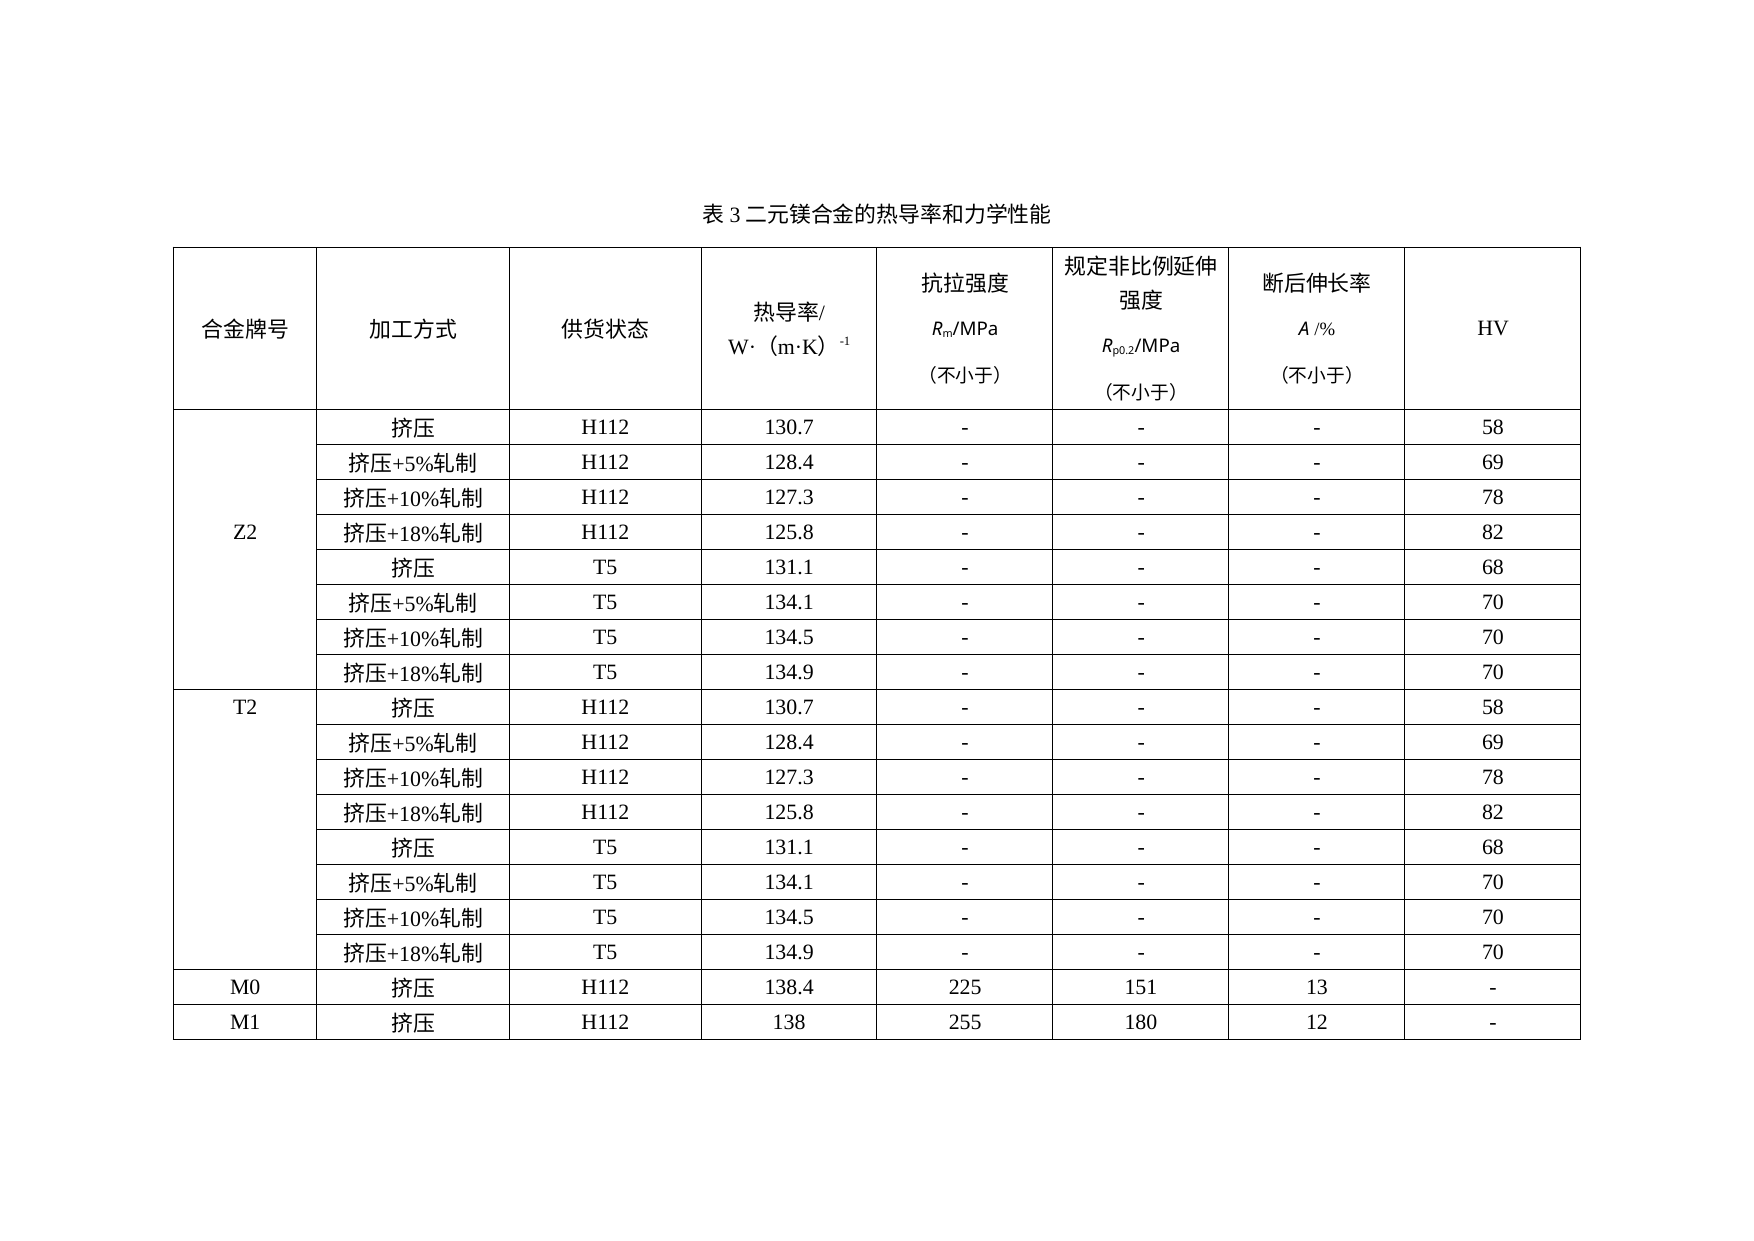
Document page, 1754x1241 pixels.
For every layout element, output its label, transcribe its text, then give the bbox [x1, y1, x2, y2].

text 表 3 二元镁合金的热导率和力学性能 [150, 196, 1604, 229]
table_cell 138 [702, 1005, 876, 1038]
table_cell - [1229, 410, 1404, 443]
table_cell M0 [174, 970, 316, 1003]
table_cell 挤压+5%轧制 [317, 585, 509, 618]
table_cell - [1229, 865, 1404, 898]
table_cell - [1053, 865, 1228, 898]
table_cell - [1053, 550, 1228, 583]
table_cell - [1053, 620, 1228, 653]
table_cell 127.3 [702, 480, 876, 513]
table_cell - [877, 865, 1052, 898]
table_cell T5 [510, 900, 701, 933]
table_cell - [1229, 620, 1404, 653]
table_cell 78 [1405, 480, 1580, 513]
table_cell T5 [510, 830, 701, 863]
table_cell H112 [510, 1005, 701, 1038]
table_cell - [877, 550, 1052, 583]
table_cell - [1053, 935, 1228, 968]
table_cell 挤压+5%轧制 [317, 725, 509, 758]
table_cell 255 [877, 1005, 1052, 1038]
table_cell 70 [1405, 655, 1580, 688]
table_cell - [1405, 970, 1580, 1003]
table_cell - [1229, 760, 1404, 793]
table_cell 挤压+5%轧制 [317, 865, 509, 898]
table_cell - [877, 480, 1052, 513]
table_cell - [877, 445, 1052, 478]
table_cell - [877, 795, 1052, 828]
table_cell - [1053, 515, 1228, 548]
table_cell 130.7 [702, 690, 876, 723]
table_cell 挤压 [317, 1005, 509, 1038]
table_cell - [1053, 795, 1228, 828]
table_cell - [877, 690, 1052, 723]
table_cell 125.8 [702, 515, 876, 548]
table_header 供货状态 [510, 248, 701, 408]
table_cell 挤压 [317, 690, 509, 723]
table_cell 58 [1405, 690, 1580, 723]
table_cell 挤压+5%轧制 [317, 445, 509, 478]
table_cell 131.1 [702, 550, 876, 583]
table_cell - [1053, 410, 1228, 443]
table_cell 挤压+18%轧制 [317, 935, 509, 968]
table_cell T5 [510, 935, 701, 968]
table_cell H112 [510, 690, 701, 723]
table_cell 70 [1405, 585, 1580, 618]
table_cell - [1053, 480, 1228, 513]
table_cell 68 [1405, 830, 1580, 863]
table_cell 134.5 [702, 620, 876, 653]
table_header 合金牌号 [174, 248, 316, 408]
table_header 热导率/ W·（m·K）-1 [702, 248, 876, 408]
table_cell 134.1 [702, 865, 876, 898]
table_cell 134.9 [702, 935, 876, 968]
table_cell T5 [510, 550, 701, 583]
table_cell - [877, 620, 1052, 653]
table_cell - [877, 935, 1052, 968]
table_cell T5 [510, 865, 701, 898]
table_cell - [1229, 550, 1404, 583]
table_cell - [877, 900, 1052, 933]
table_cell T5 [510, 655, 701, 688]
table_cell - [877, 830, 1052, 863]
table_cell 70 [1405, 865, 1580, 898]
table_cell 挤压 [317, 550, 509, 583]
table_cell H112 [510, 970, 701, 1003]
table_cell - [1229, 935, 1404, 968]
table_cell - [1229, 480, 1404, 513]
table_cell - [877, 725, 1052, 758]
table_cell - [1053, 690, 1228, 723]
table_cell 127.3 [702, 760, 876, 793]
table_cell - [1053, 585, 1228, 618]
table_cell Z2 [174, 410, 316, 688]
table_cell 12 [1229, 1005, 1404, 1038]
table_cell 82 [1405, 515, 1580, 548]
table_cell 70 [1405, 900, 1580, 933]
table_cell 130.7 [702, 410, 876, 443]
table_cell 82 [1405, 795, 1580, 828]
table_header 加工方式 [317, 248, 509, 408]
table_cell 131.1 [702, 830, 876, 863]
table_cell - [1229, 725, 1404, 758]
table_cell - [1053, 760, 1228, 793]
table_cell 128.4 [702, 445, 876, 478]
table_cell - [1053, 900, 1228, 933]
table_cell M1 [174, 1005, 316, 1038]
table_cell - [1229, 690, 1404, 723]
table_cell 挤压 [317, 830, 509, 863]
table_cell 78 [1405, 760, 1580, 793]
table_cell - [1229, 585, 1404, 618]
table_cell 128.4 [702, 725, 876, 758]
table_cell H112 [510, 725, 701, 758]
table_cell 挤压 [317, 970, 509, 1003]
table_cell 挤压+18%轧制 [317, 795, 509, 828]
table_header HV [1405, 248, 1580, 408]
table_cell - [1229, 830, 1404, 863]
table_header 断后伸长率 A /% （不小于） [1229, 248, 1404, 408]
table_cell - [1053, 445, 1228, 478]
table_cell 134.9 [702, 655, 876, 688]
table_cell H112 [510, 795, 701, 828]
table_cell - [1229, 795, 1404, 828]
table_cell - [1229, 655, 1404, 688]
table_cell - [877, 515, 1052, 548]
table_cell - [877, 585, 1052, 618]
table_cell 69 [1405, 725, 1580, 758]
table_cell 70 [1405, 935, 1580, 968]
table_cell - [877, 410, 1052, 443]
table_cell 151 [1053, 970, 1228, 1003]
table_cell 180 [1053, 1005, 1228, 1038]
table_header 抗拉强度 Rm/MPa （不小于） [877, 248, 1052, 408]
table_cell 138.4 [702, 970, 876, 1003]
table_cell H112 [510, 760, 701, 793]
table_cell T5 [510, 620, 701, 653]
table_cell 68 [1405, 550, 1580, 583]
table_cell H112 [510, 515, 701, 548]
table_cell - [877, 655, 1052, 688]
table_cell 70 [1405, 620, 1580, 653]
table_cell - [1405, 1005, 1580, 1038]
table_cell 134.5 [702, 900, 876, 933]
table_cell H112 [510, 445, 701, 478]
table_cell H112 [510, 480, 701, 513]
table_cell - [877, 760, 1052, 793]
table_cell 58 [1405, 410, 1580, 443]
table_cell T5 [510, 585, 701, 618]
table_cell 69 [1405, 445, 1580, 478]
table_header 规定非比例延伸强度 Rp0.2/MPa （不小于） [1053, 248, 1228, 408]
table_cell - [1229, 445, 1404, 478]
table_cell 挤压+10%轧制 [317, 900, 509, 933]
table_cell - [1053, 725, 1228, 758]
table_cell T2 [174, 690, 316, 968]
table_cell H112 [510, 410, 701, 443]
table_cell 125.8 [702, 795, 876, 828]
table_cell - [1229, 900, 1404, 933]
table_cell 挤压+10%轧制 [317, 480, 509, 513]
table_cell 225 [877, 970, 1052, 1003]
table_cell 挤压+18%轧制 [317, 655, 509, 688]
table_cell 13 [1229, 970, 1404, 1003]
table_cell 挤压+18%轧制 [317, 515, 509, 548]
table_cell - [1053, 830, 1228, 863]
table_cell - [1053, 655, 1228, 688]
table_cell 挤压 [317, 410, 509, 443]
table_cell 挤压+10%轧制 [317, 760, 509, 793]
table_cell - [1229, 515, 1404, 548]
table_cell 134.1 [702, 585, 876, 618]
table_cell 挤压+10%轧制 [317, 620, 509, 653]
